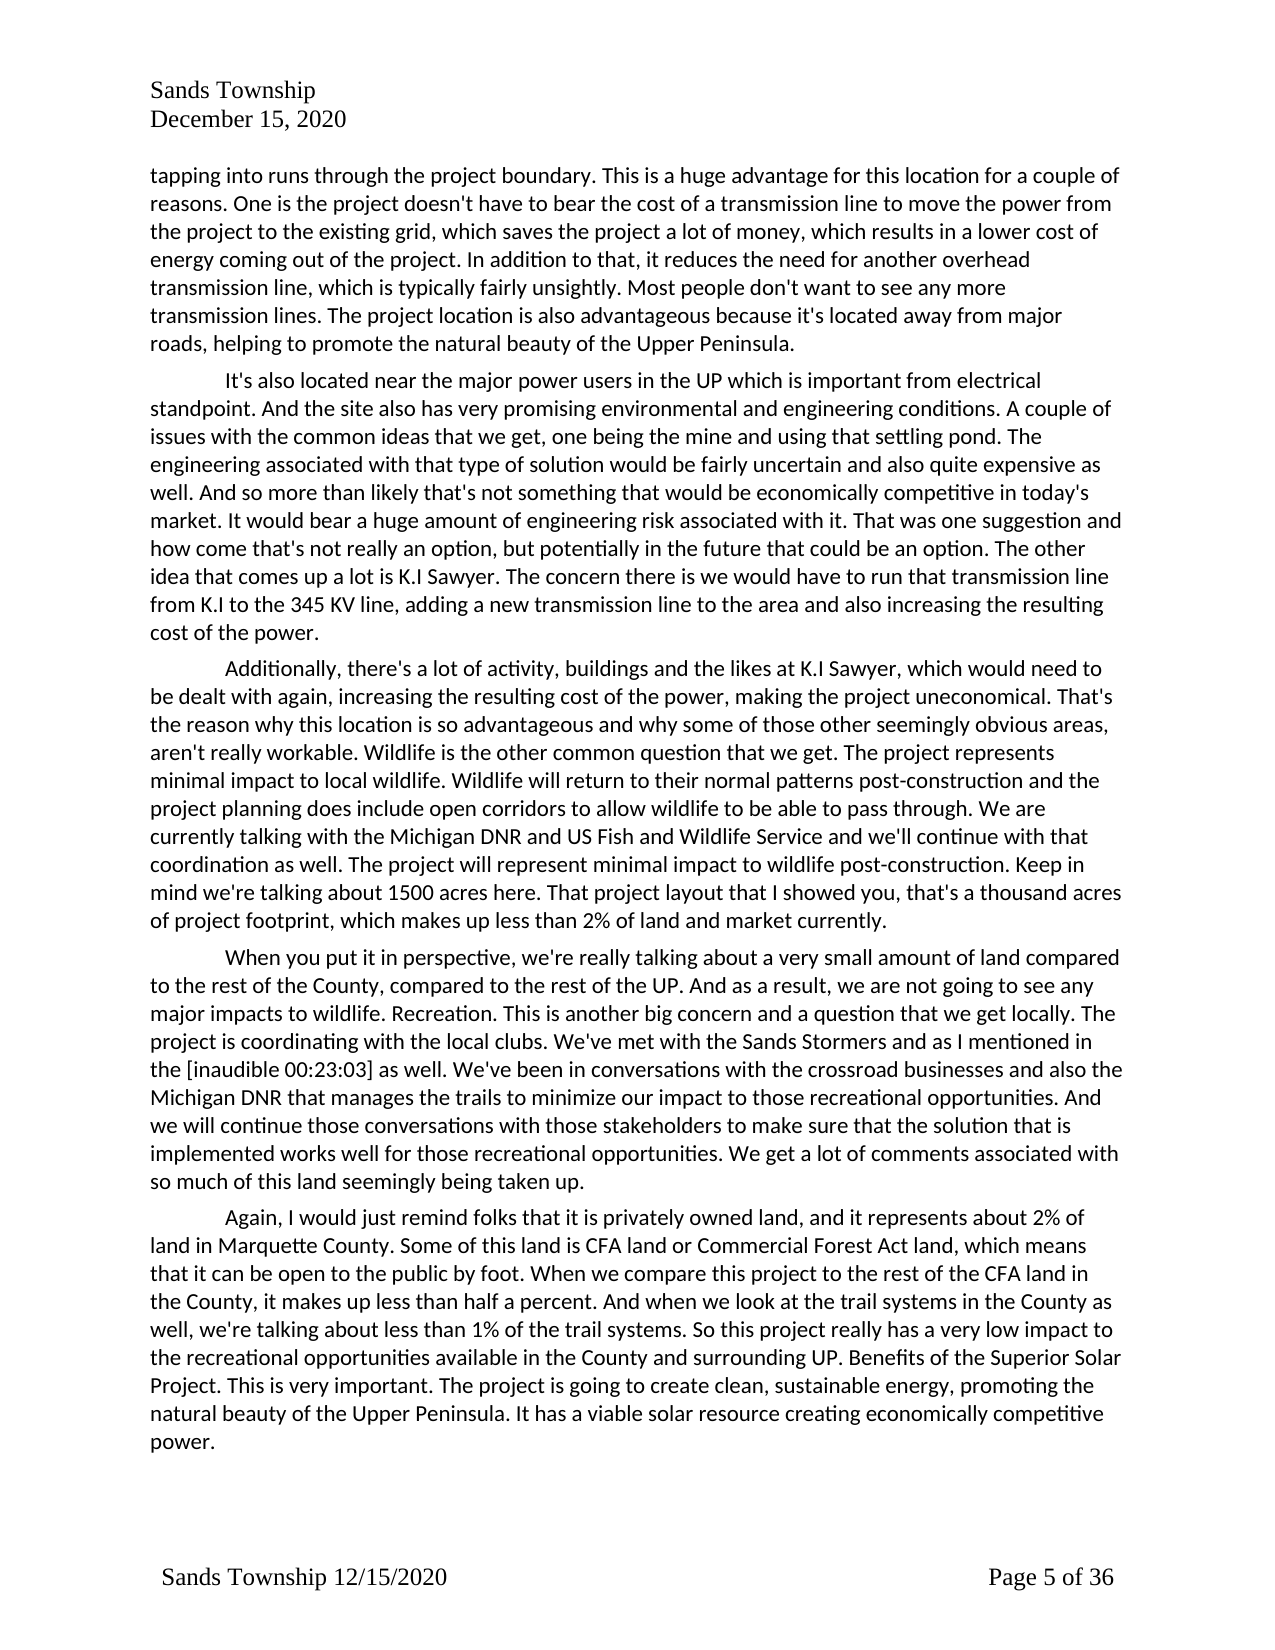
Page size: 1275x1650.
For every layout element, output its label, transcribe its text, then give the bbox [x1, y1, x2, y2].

text Again, I would just remind folks that it is privately owned land, and it represents about 2% of land in Marquette County. Some of this land is CFA land or Commercial Forest Act land, which means that it can be open to the public by foot. When we compare this project to the rest of the CFA land in the County, it makes up less than half a percent. And when we look at the trail systems in the County as well, we're talking about less than 1% of the trail systems. So this project really has a very low impact to the recreational opportunities available in the County and surrounding UP. Benefits of the Superior Solar Project. This is very important. The project is going to create clean, sustainable energy, promoting the natural beauty of the Upper Peninsula. It has a viable solar resource creating economically competitive power. [150, 1203, 1125, 1456]
text It's also located near the major power users in the UP which is important from electrical standpoint. And the site also has very promising environmental and engineering conditions. A couple of issues with the common ideas that we get, one being the mine and using that settling pond. The engineering associated with that type of solution would be fairly uncertain and also quite expensive as well. And so more than likely that's not something that would be economically competitive in today's market. It would bear a huge amount of engineering risk associated with it. That was one suggestion and how come that's not really an option, but potentially in the future that could be an option. The other idea that comes up a lot is K.I Sawyer. The concern there is we would have to run that transmission line from K.I to the 345 KV line, adding a new transmission line to the area and also increasing the resulting cost of the power. [150, 366, 1125, 646]
text When you put it in perspective, we're really talking about a very small amount of land compared to the rest of the County, compared to the rest of the UP. And as a result, we are not going to see any major impacts to wildlife. Recreation. This is another big concern and a question that we get locally. The project is coordinating with the local clubs. We've met with the Sands Stormers and as I mentioned in the [inaudible 00:23:03] as well. We've been in conversations with the crossroad businesses and also the Michigan DNR that manages the trails to minimize our impact to those recreational opportunities. And we will continue those conversations with those stakeholders to make sure that the solution that is implemented works well for those recreational opportunities. We get a lot of comments associated with so much of this land seemingly being taken up. [150, 943, 1125, 1195]
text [150, 161, 1125, 357]
text Additionally, there's a lot of activity, buildings and the likes at K.I Sawyer, which would need to be dealt with again, increasing the resulting cost of the power, making the project uneconomical. That's the reason why this location is so advantageous and why some of those other seemingly obvious areas, aren't really workable. Wildlife is the other common question that we get. The project represents minimal impact to local wildlife. Wildlife will return to their normal patterns post-construction and the project planning does include open corridors to allow wildlife to be able to pass through. We are currently talking with the Michigan DNR and US Fish and Wildlife Service and we'll continue with that coordination as well. The project will represent minimal impact to wildlife post-construction. Keep in mind we're talking about 1500 acres here. That project layout that I showed you, that's a thousand acres of project footprint, which makes up less than 2% of land and market currently. [150, 654, 1125, 934]
